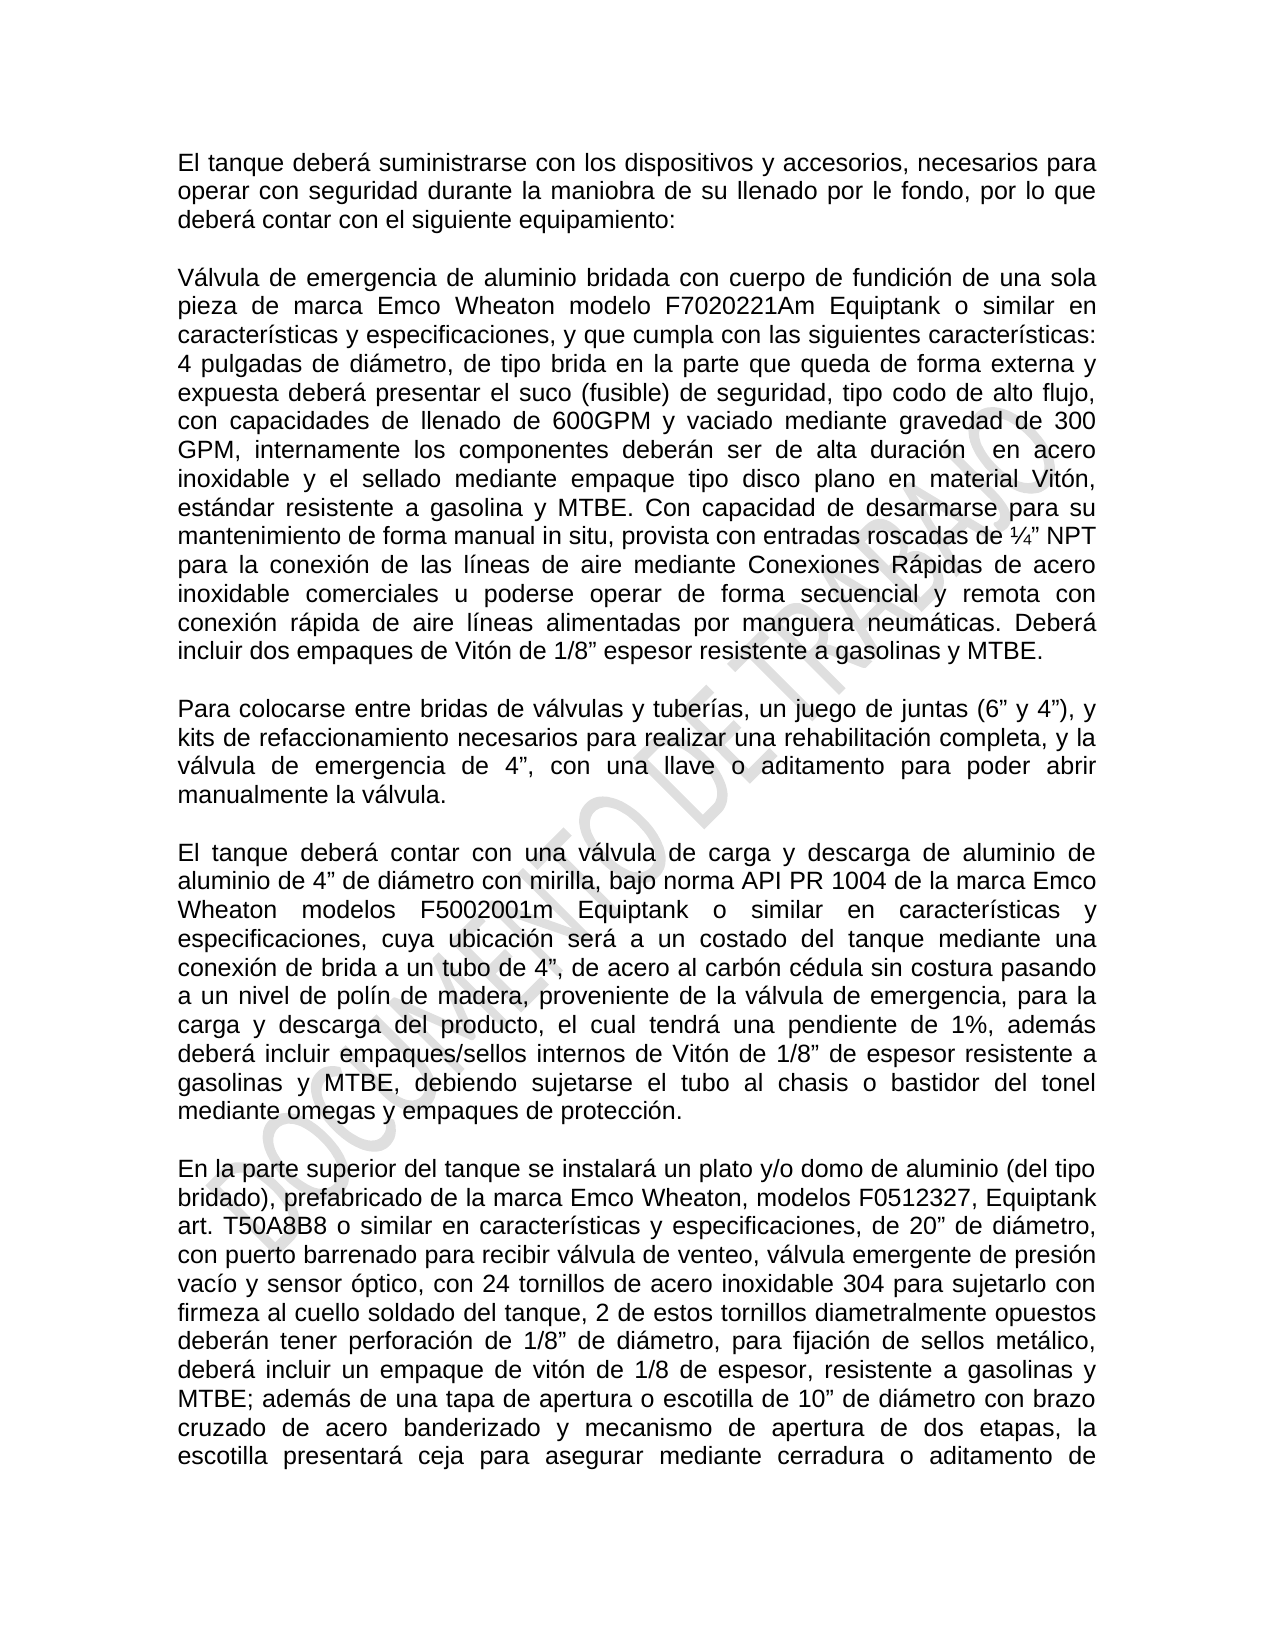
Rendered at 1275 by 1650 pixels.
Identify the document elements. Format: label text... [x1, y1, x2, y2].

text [177, 1154, 1098, 1470]
text Válvula de emergencia de aluminio bridada con cuerpo de fundición de una sola pieza de marca Emco Wheaton modelo F7020221Am Equiptank o similar en características y especificaciones, y que cumpla con las siguientes características: 4 pulgadas de diámetro, de tipo brida en la parte que queda de forma externa y expuesta deberá presentar el suco (fusible) de seguridad, tipo codo de alto flujo, con capacidades de llenado de 600GPM y vaciado mediante gravedad de 300 GPM, internamente los componentes deberán ser de alta duración en acero inoxidable y el sellado mediante empaque tipo disco plano en material Vitón, estándar resistente a gasolina y MTBE. Con capacidad de desarmarse para su mantenimiento de forma manual in situ, provista con entradas roscadas de ¼” NPT para la conexión de las líneas de aire mediante Conexiones Rápidas de acero inoxidable comerciales u poderse operar de forma secuencial y remota con conexión rápida de aire líneas alimentadas por manguera neumáticas. Deberá incluir dos empaques de Vitón de 1/8” espesor resistente a gasolinas y MTBE. [177, 263, 1098, 665]
text El tanque deberá suministrarse con los dispositivos y accesorios, necesarios para operar con seguridad durante la maniobra de su llenado por le fondo, por lo que deberá contar con el siguiente equipamiento: [177, 148, 1098, 234]
text El tanque deberá contar con una válvula de carga y descarga de aluminio de aluminio de 4” de diámetro con mirilla, bajo norma API PR 1004 de la marca Emco Wheaton modelos F5002001m Equiptank o similar en características y especificaciones, cuya ubicación será a un costado del tanque mediante una conexión de brida a un tubo de 4”, de acero al carbón cédula sin costura pasando a un nivel de polín de madera, proveniente de la válvula de emergencia, para la carga y descarga del producto, el cual tendrá una pendiente de 1%, además deberá incluir empaques/sellos internos de Vitón de 1/8” de espesor resistente a gasolinas y MTBE, debiendo sujetarse el tubo al chasis o bastidor del tonel mediante omegas y empaques de protección. [177, 838, 1098, 1125]
text Para colocarse entre bridas de válvulas y tuberías, un juego de juntas (6” y 4”), y kits de refaccionamiento necesarios para realizar una rehabilitación completa, y la válvula de emergencia de 4”, con una llave o aditamento para poder abrir manualmente la válvula. [177, 694, 1098, 809]
